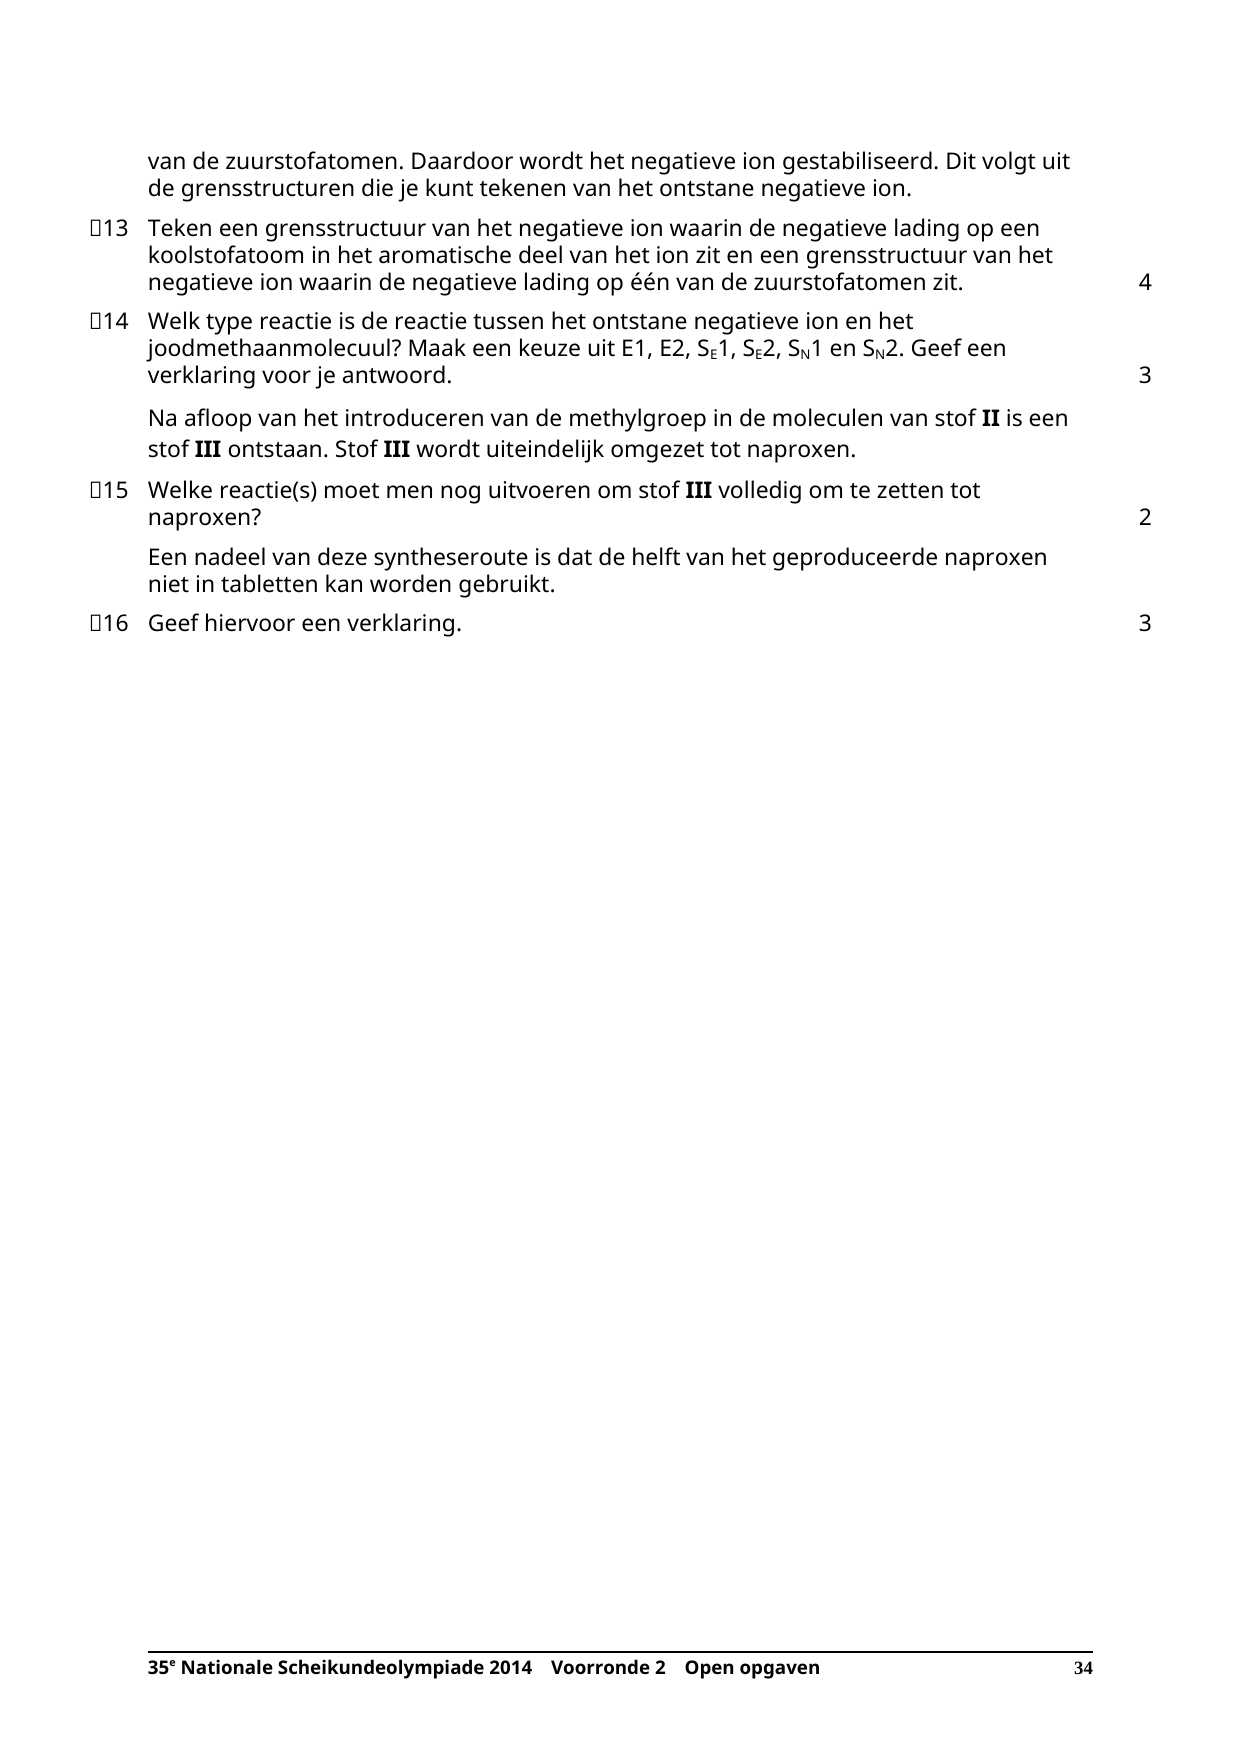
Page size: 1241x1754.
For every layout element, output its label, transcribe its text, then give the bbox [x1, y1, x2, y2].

list Welke reactie(s) moet men nog uitvoeren om stof III volledig om te zetten tot naproxen? 2 [88, 477, 1093, 531]
list Teken een grensstructuur van het negatieve ion waarin de negatieve lading op een koolstofatoom in het aromatische deel van het ion zit en een grensstructuur van het negatieve ion waarin de negatieve lading op één van de zuurstofatomen zit. 4 [88, 214, 1093, 296]
text Een nadeel van deze syntheseroute is dat de helft van het geproduceerde naproxen niet in tabletten kan worden gebruikt. [148, 543, 1093, 598]
text Na afloop van het introduceren van de methylgroep in de moleculen van stof II is een stof III ontstaan. Stof III wordt uiteindelijk omgezet tot naproxen. [148, 402, 1093, 464]
list Geef hiervoor een verklaring. 3 [88, 610, 1093, 637]
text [148, 148, 1093, 202]
list Welk type reactie is de reactie tussen het ontstane negatieve ion en het joodmethaanmolecuul? Maak een keuze uit E1, E2, SE1, SE2, SN1 en SN2. Geef een verklaring voor je antwoord. 3 [88, 308, 1093, 389]
